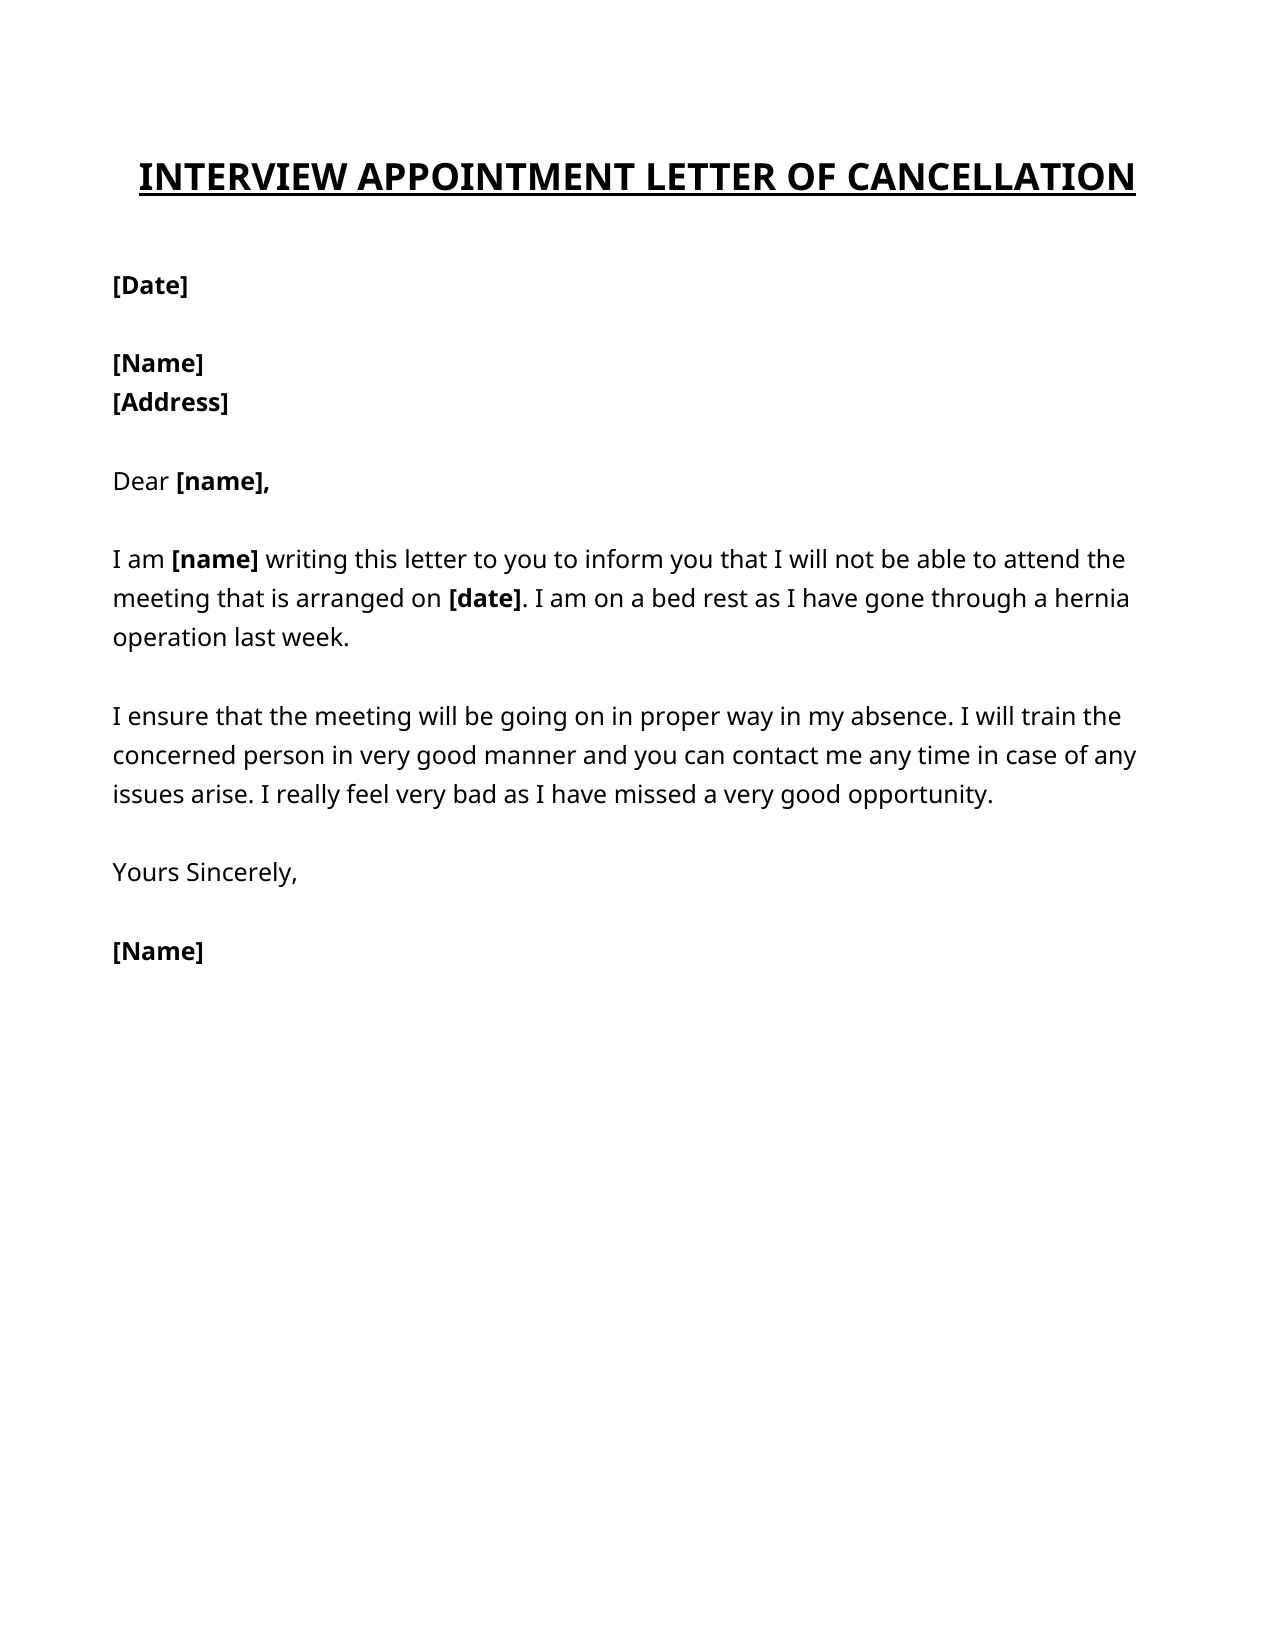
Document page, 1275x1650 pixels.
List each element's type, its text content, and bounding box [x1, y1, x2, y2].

text Yours Sincerely, [112, 855, 1162, 889]
text INTERVIEW APPOINTMENT LETTER OF CANCELLATION [112, 150, 1162, 201]
text [Name] [112, 346, 1162, 380]
text [Address] [112, 385, 1162, 419]
text [Name] [112, 933, 1162, 967]
text [Date] [112, 267, 1162, 301]
text Dear [name], [112, 463, 1162, 497]
text I am [name] writing this letter to you to inform you that I will not be able to attend the meeting that is arranged on [date]. I am on a bed rest as I have gone through a hernia operation last week. [112, 541, 1162, 654]
text I ensure that the meeting will be going on in proper way in my absence. I will train the concerned person in very good manner and you can contact me any time in case of any issues arise. I really feel very bad as I have missed a very good opportunity. [112, 698, 1162, 811]
